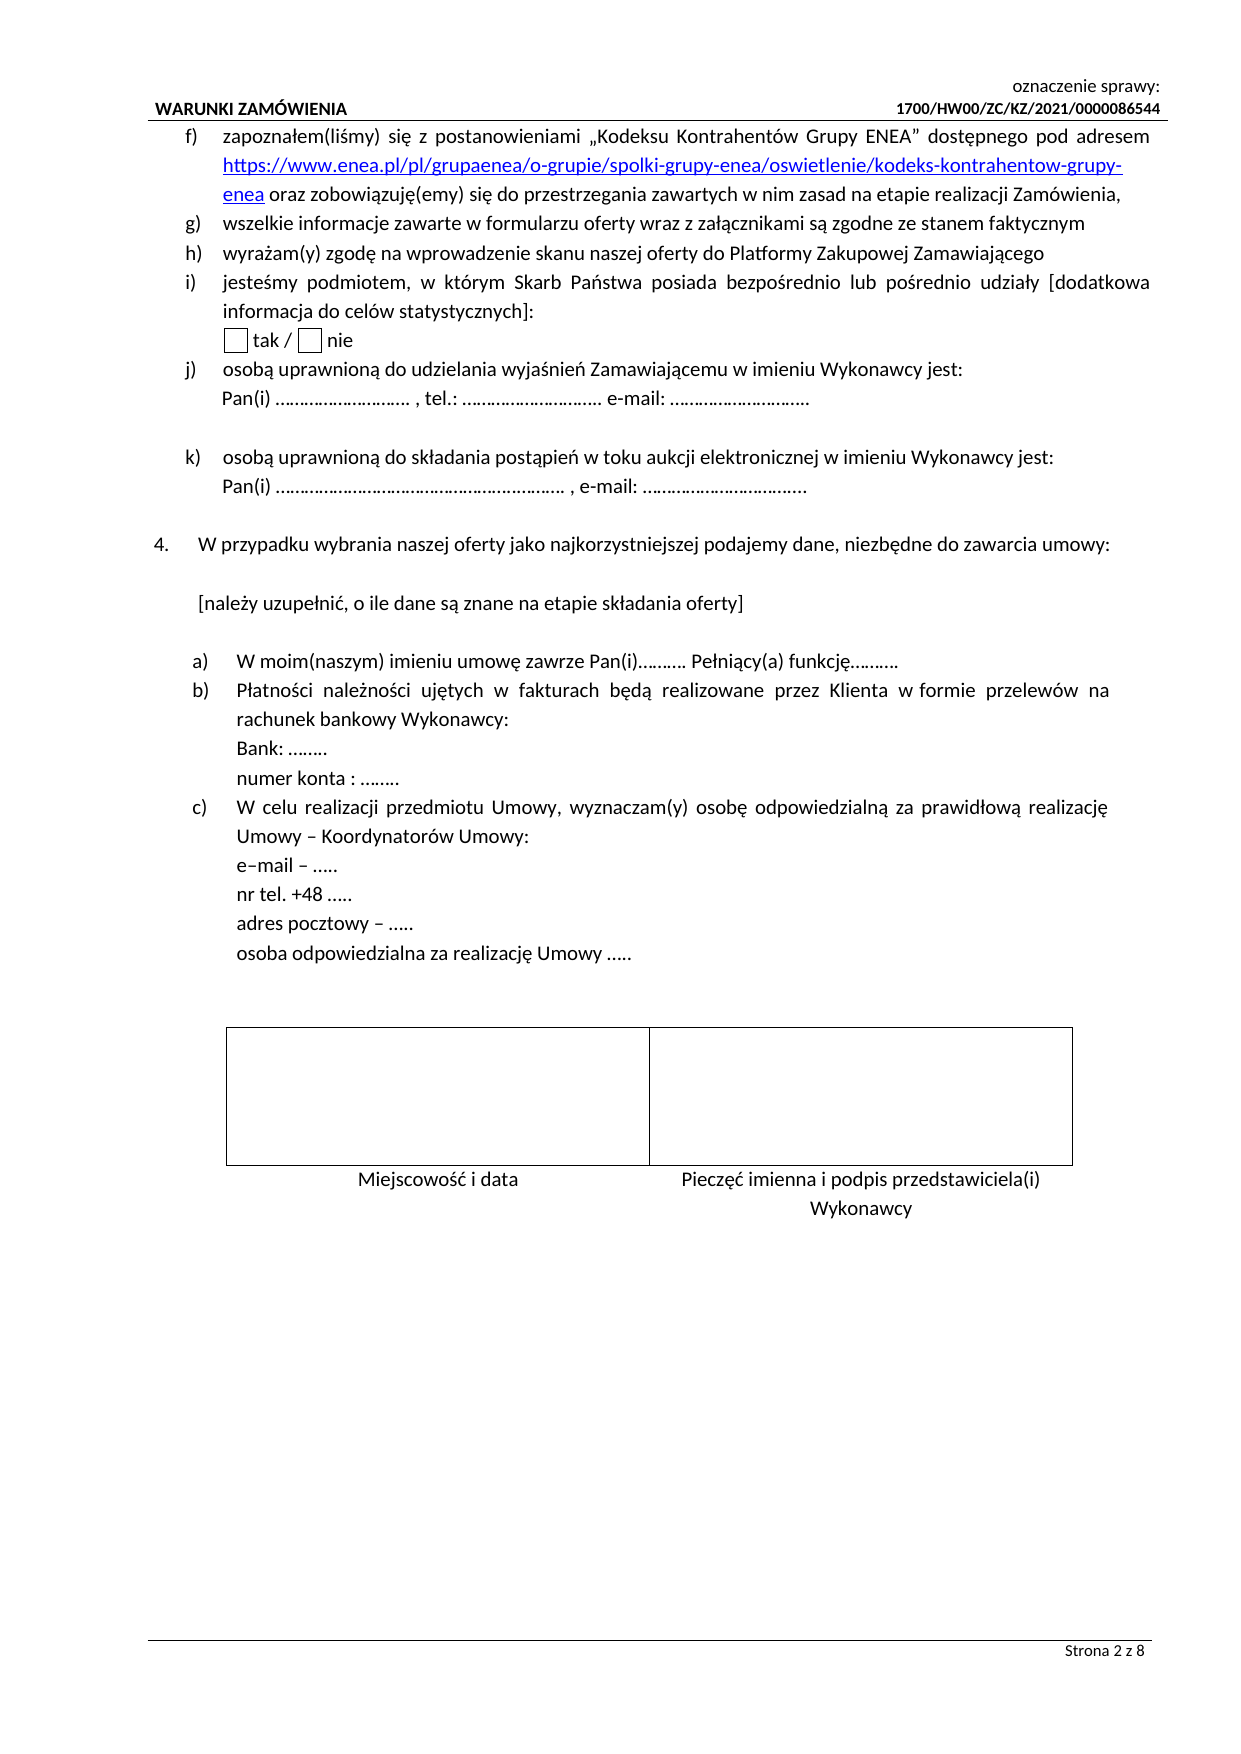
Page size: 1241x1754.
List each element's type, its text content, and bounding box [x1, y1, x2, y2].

text Bank: …….. [222, 736, 1110, 761]
table_header [650, 1028, 1072, 1165]
table_cell Miejscowość i data [227, 1166, 649, 1225]
text nr tel. +48 ….. [236, 881, 1110, 907]
list jesteśmy podmiotem, w którym Skarb Państwa posiada bezpośrednio lub pośrednio udziały [dodatkowa informacja do celów statystycznych]: [185, 269, 1152, 323]
table_cell Pieczęć imienna i podpis przedstawiciela(i) Wykonawcy [650, 1166, 1073, 1225]
list Pan(i) …………………………………………..………. , e-mail: ………………………….... [222, 473, 1152, 498]
list W celu realizacji przedmiotu Umowy, wyznaczam(y) osobę odpowiedzialną za prawidłową realizację Umowy – Koordynatorów Umowy: [192, 794, 1110, 848]
list Płatności należności ujętych w fakturach będą realizowane przez Klienta w formie przelewów na rachunek bankowy Wykonawcy: [192, 677, 1110, 732]
text e–mail – ….. [236, 852, 1110, 878]
list W przypadku wybrania naszej oferty jako najkorzystniejszej podajemy dane, niezbędne do zawarcia umowy: [153, 531, 1155, 557]
text [należy uzupełnić, o ile dane są znane na etapie składania oferty] [198, 590, 1152, 615]
list zapoznałem(liśmy) się z postanowieniami „Kodeksu Kontrahentów Grupy ENEA” dostępnego pod adresem https://www.enea.pl/pl/grupaenea/o-grupie/spolki-grupy-enea/oswietlenie/kodeks-kontrahentow-grupy-enea oraz zobowiązuję(emy) się do przestrzegania zawartych w nim zasad na etapie realizacji Zamówienia, [185, 123, 1152, 207]
text Pan(i) ………………………. , tel.: ……………………….. e-mail: ……………………….. [222, 386, 1110, 411]
list wszelkie informacje zawarte w formularzu oferty wraz z załącznikami są zgodne ze stanem faktycznym [185, 211, 1152, 236]
text adres pocztowy – ….. [236, 911, 1110, 936]
text numer konta : …….. [222, 765, 1110, 790]
list osobą uprawnioną do udzielania wyjaśnień Zamawiającemu w imieniu Wykonawcy jest: [185, 356, 1152, 382]
list W moim(naszym) imieniu umowę zawrze Pan(i)………. Pełniący(a) funkcję………. [192, 648, 1110, 673]
list wyrażam(y) zgodę na wprowadzenie skanu naszej oferty do Platformy Zakupowej Zamawiającego [185, 240, 1152, 265]
text osoba odpowiedzialna za realizację Umowy ….. [236, 940, 1110, 965]
list osobą uprawnioną do składania postąpień w toku aukcji elektronicznej w imieniu Wykonawcy jest: [185, 444, 1152, 469]
table_header [227, 1028, 649, 1165]
text tak / nie [223, 327, 1152, 353]
